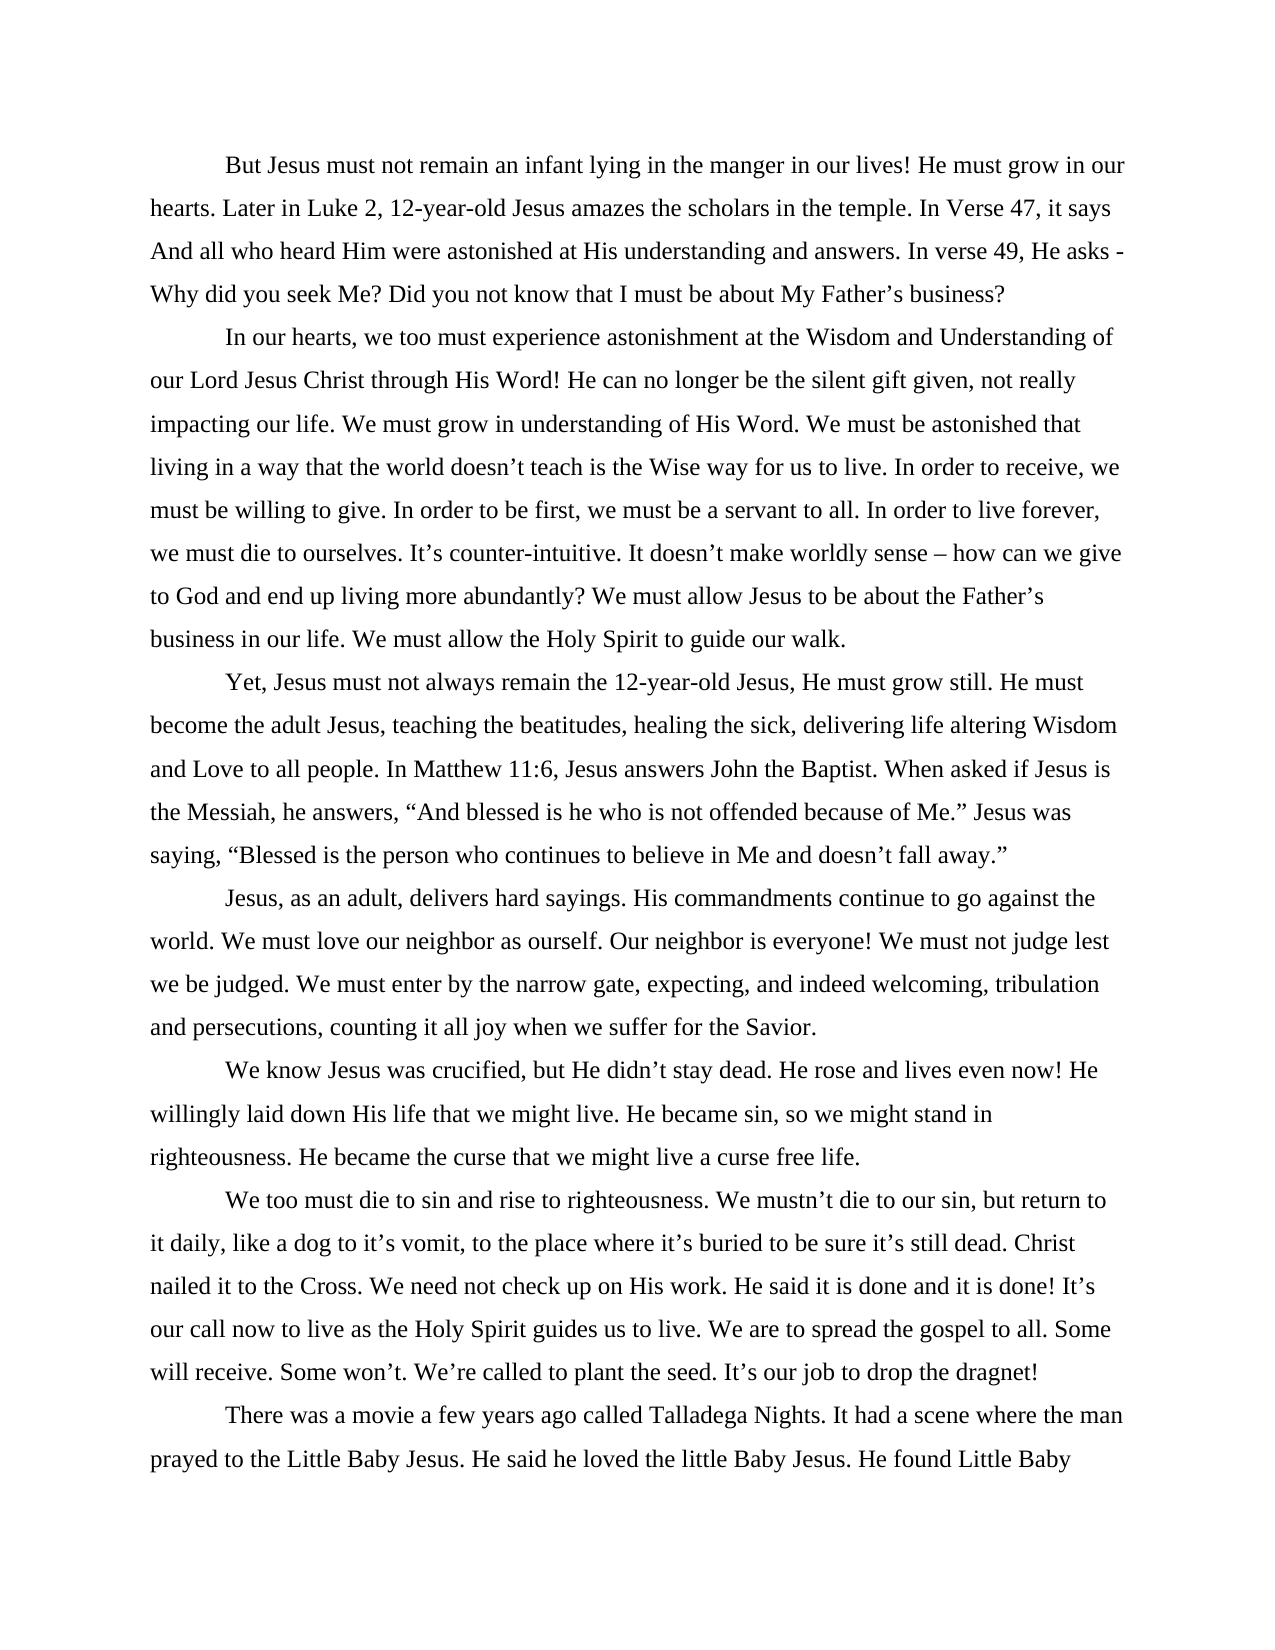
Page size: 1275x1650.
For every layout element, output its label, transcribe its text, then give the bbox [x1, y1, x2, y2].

text We too must die to sin and rise to righteousness. We mustn’t die to our sin, but return to it daily, like a dog to it’s vomit, to the place where it’s buried to be sure it’s still dead. Christ nailed it to the Cross. We need not check up on His work. He said it is done and it is done! It’s our call now to live as the Holy Spirit guides us to live. We are to spread the gospel to all. Some will receive. Some won’t. We’re called to plant the seed. It’s our job to drop the dragnet! [150, 1185, 1125, 1386]
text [150, 1401, 1125, 1472]
text Yet, Jesus must not always remain the 12-year-old Jesus, He must grow still. He must become the adult Jesus, teaching the beatitudes, healing the sick, delivering life altering Wisdom and Love to all people. In Matthew 11:6, Jesus answers John the Baptist. When asked if Jesus is the Messiah, he answers, “And blessed is he who is not offended because of Me.” Jesus was saying, “Blessed is the person who continues to believe in Me and doesn’t fall away.” [150, 667, 1125, 869]
text In our hearts, we too must experience astonishment at the Wisdom and Understanding of our Lord Jesus Christ through His Word! He can no longer be the silent gift given, not really impacting our life. We must grow in understanding of His Word. We must be astonished that living in a way that the world doesn’t teach is the Wise way for us to live. In order to receive, we must be willing to give. In order to be first, we must be a servant to all. In order to live forever, we must die to ourselves. It’s counter-intuitive. It doesn’t make worldly sense – how can we give to God and end up living more abundantly? We must allow Jesus to be about the Father’s business in our life. We must allow the Holy Spirit to guide our walk. [150, 322, 1125, 653]
text We know Jesus was crucified, but He didn’t stay dead. He rose and lives even now! He willingly laid down His life that we might live. He became sin, so we might stand in righteousness. He became the curse that we might live a curse free life. [150, 1056, 1125, 1171]
text Jesus, as an adult, delivers hard sayings. His commandments continue to go against the world. We must love our neighbor as ourself. Our neighbor is everyone! We must not judge lest we be judged. We must enter by the narrow gate, expecting, and indeed welcoming, tribulation and persecutions, counting it all joy when we suffer for the Savior. [150, 883, 1125, 1041]
text But Jesus must not remain an infant lying in the manger in our lives! He must grow in our hearts. Later in Luke 2, 12-year-old Jesus amazes the scholars in the temple. In Verse 47, it says And all who heard Him were astonished at His understanding and answers. In verse 49, He asks - Why did you seek Me? Did you not know that I must be about My Father’s business? [150, 150, 1125, 308]
